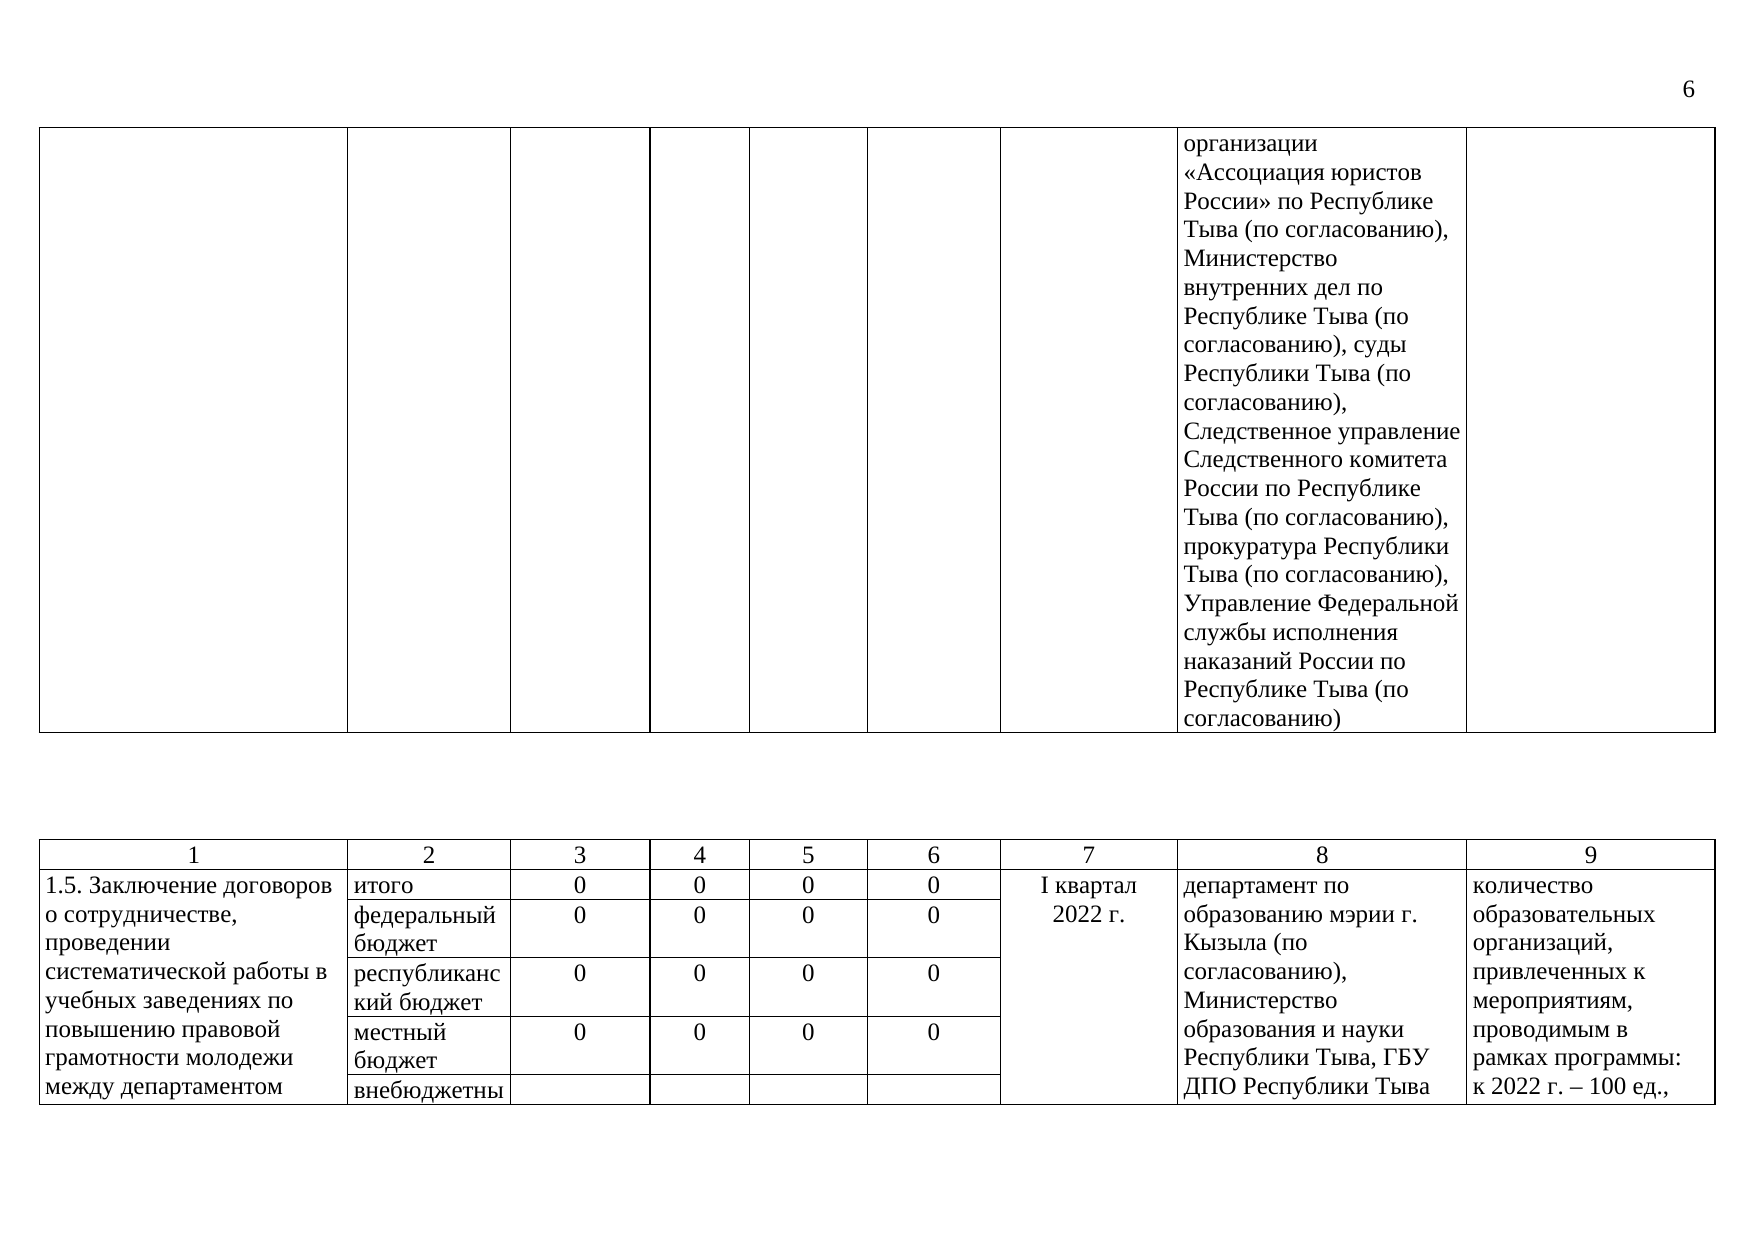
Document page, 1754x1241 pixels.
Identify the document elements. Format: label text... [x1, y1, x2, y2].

table_cell I квартал 2022 г. [1001, 870, 1177, 1104]
table_cell 0 [868, 1017, 1000, 1074]
table_cell 0 [868, 958, 1000, 1016]
table_header 4 [651, 840, 749, 869]
table_cell республиканский бюджет [348, 958, 510, 1016]
table_cell 0 [651, 870, 749, 899]
table_cell департамент по образованию мэрии г. Кызыла (по согласованию), Министерство образования и науки Республики Тыва, ГБУ ДПО Республики Тыва «Республиканский центр воспитания и профилактики правонарушений» [1178, 870, 1466, 1104]
table_cell 0 [750, 870, 867, 899]
table_cell федеральный бюджет [348, 900, 510, 957]
table_header 5 [750, 840, 867, 869]
table_cell 0 [511, 1017, 649, 1074]
table_header 1 [40, 840, 347, 869]
table_cell 0 [651, 958, 749, 1016]
table_cell [750, 128, 867, 732]
table_cell 0 [511, 870, 649, 899]
table_header 9 [1467, 840, 1714, 869]
table_header 3 [511, 840, 649, 869]
table_cell 0 [868, 900, 1000, 957]
table_header 7 [1001, 840, 1177, 869]
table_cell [1467, 870, 1714, 1104]
table_header 2 [348, 840, 510, 869]
table_cell 0 [750, 900, 867, 957]
table_cell 0 [651, 1017, 749, 1074]
table_cell итого [348, 870, 510, 899]
table_cell 0 [511, 900, 649, 957]
table_cell [750, 1075, 867, 1104]
table_cell 0 [868, 870, 1000, 899]
table_cell [511, 128, 649, 732]
table_cell 0 [750, 1017, 867, 1074]
table_cell 0 [651, 900, 749, 957]
table_cell [651, 1075, 749, 1104]
table_header 8 [1178, 840, 1466, 869]
table_cell 0 [750, 958, 867, 1016]
table_header 6 [868, 840, 1000, 869]
table_cell [511, 1075, 649, 1104]
table_cell [651, 128, 749, 732]
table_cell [348, 128, 510, 732]
table_cell 0 [511, 958, 649, 1016]
table_cell [868, 1075, 1000, 1104]
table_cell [348, 1075, 510, 1104]
table_cell местный бюджет [348, 1017, 510, 1074]
table_cell [868, 128, 1000, 732]
table_cell 1.5. Заключение договоров о сотрудничестве, проведении систематической работы в учебных заведениях по повышению правовой грамотности молодежи между департаментом образования мэрии г. Кызыла и территориальными управлениями федеральных правоохранительных органов [40, 870, 347, 1104]
